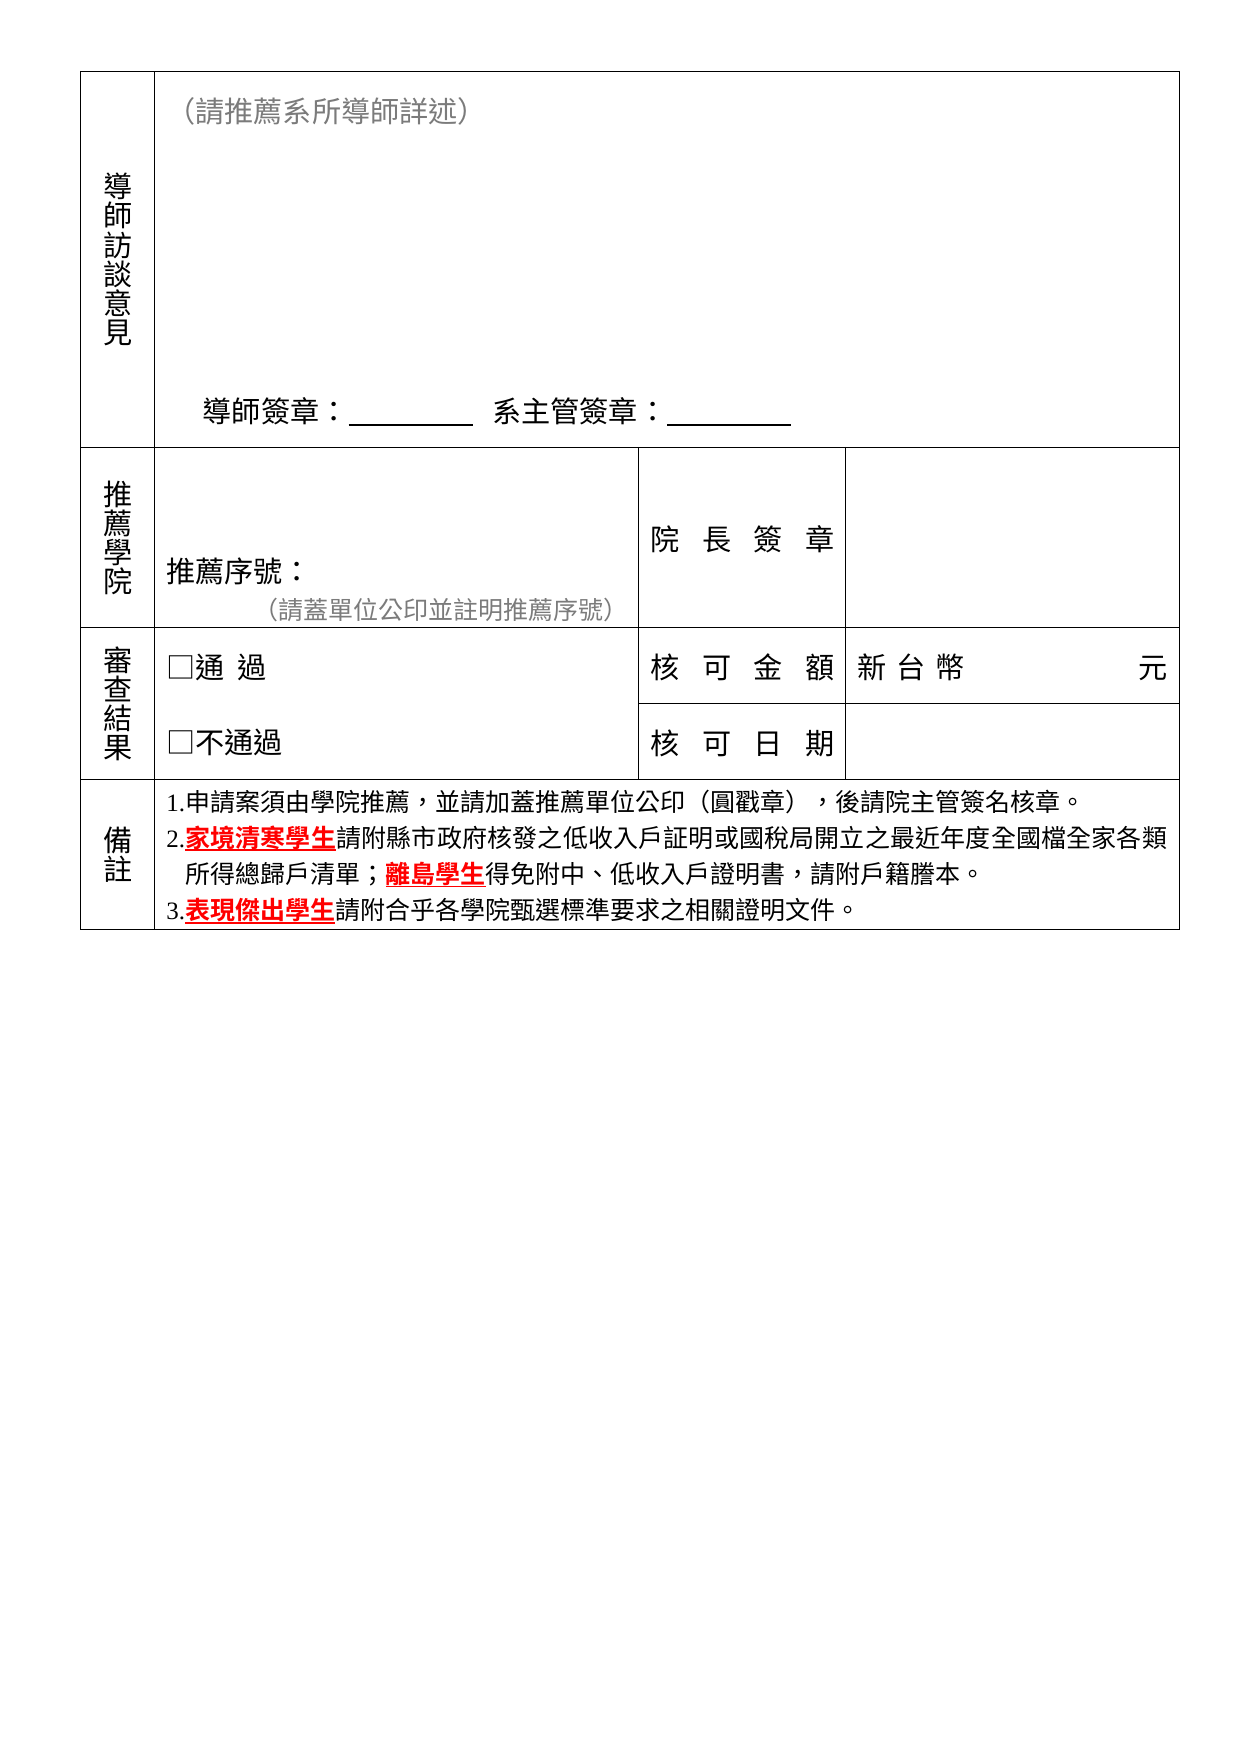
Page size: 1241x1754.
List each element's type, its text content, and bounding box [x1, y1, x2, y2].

table_cell （請推薦系所導師詳述） 導師簽章： 系主管簽章： [155, 72, 1179, 447]
table_cell 1.申請案須由學院推薦，並請加蓋推薦單位公印（圓戳章），後請院主管簽名核章。 2.家境清寒學生請附縣市政府核發之低收入戶証明或國稅局開立之最近年度全國檔全家各類所得總歸戶清單；離島學生得免附中、低收入戶證明書，請附戶籍謄本。 3.表現傑出學生請附合乎各學院甄選標準要求之相關證明文件。 [155, 780, 1179, 929]
table_cell 推薦學院 [81, 448, 154, 627]
table_cell 核可日期 [639, 704, 845, 779]
table_cell 新台幣 元 [846, 628, 1179, 703]
table_cell [846, 448, 1179, 627]
table_cell [846, 704, 1179, 779]
table_cell 推薦序號： （請蓋單位公印並註明推薦序號） [155, 448, 638, 627]
table_cell □通 過 □不通過 [155, 628, 638, 779]
table_cell 院長簽章 [639, 448, 845, 627]
table_cell 核可金額 [639, 628, 845, 703]
table_cell 備註 [81, 780, 154, 929]
table_cell 審查結果 [81, 628, 154, 779]
table_cell 導師訪談意見 [81, 72, 154, 447]
